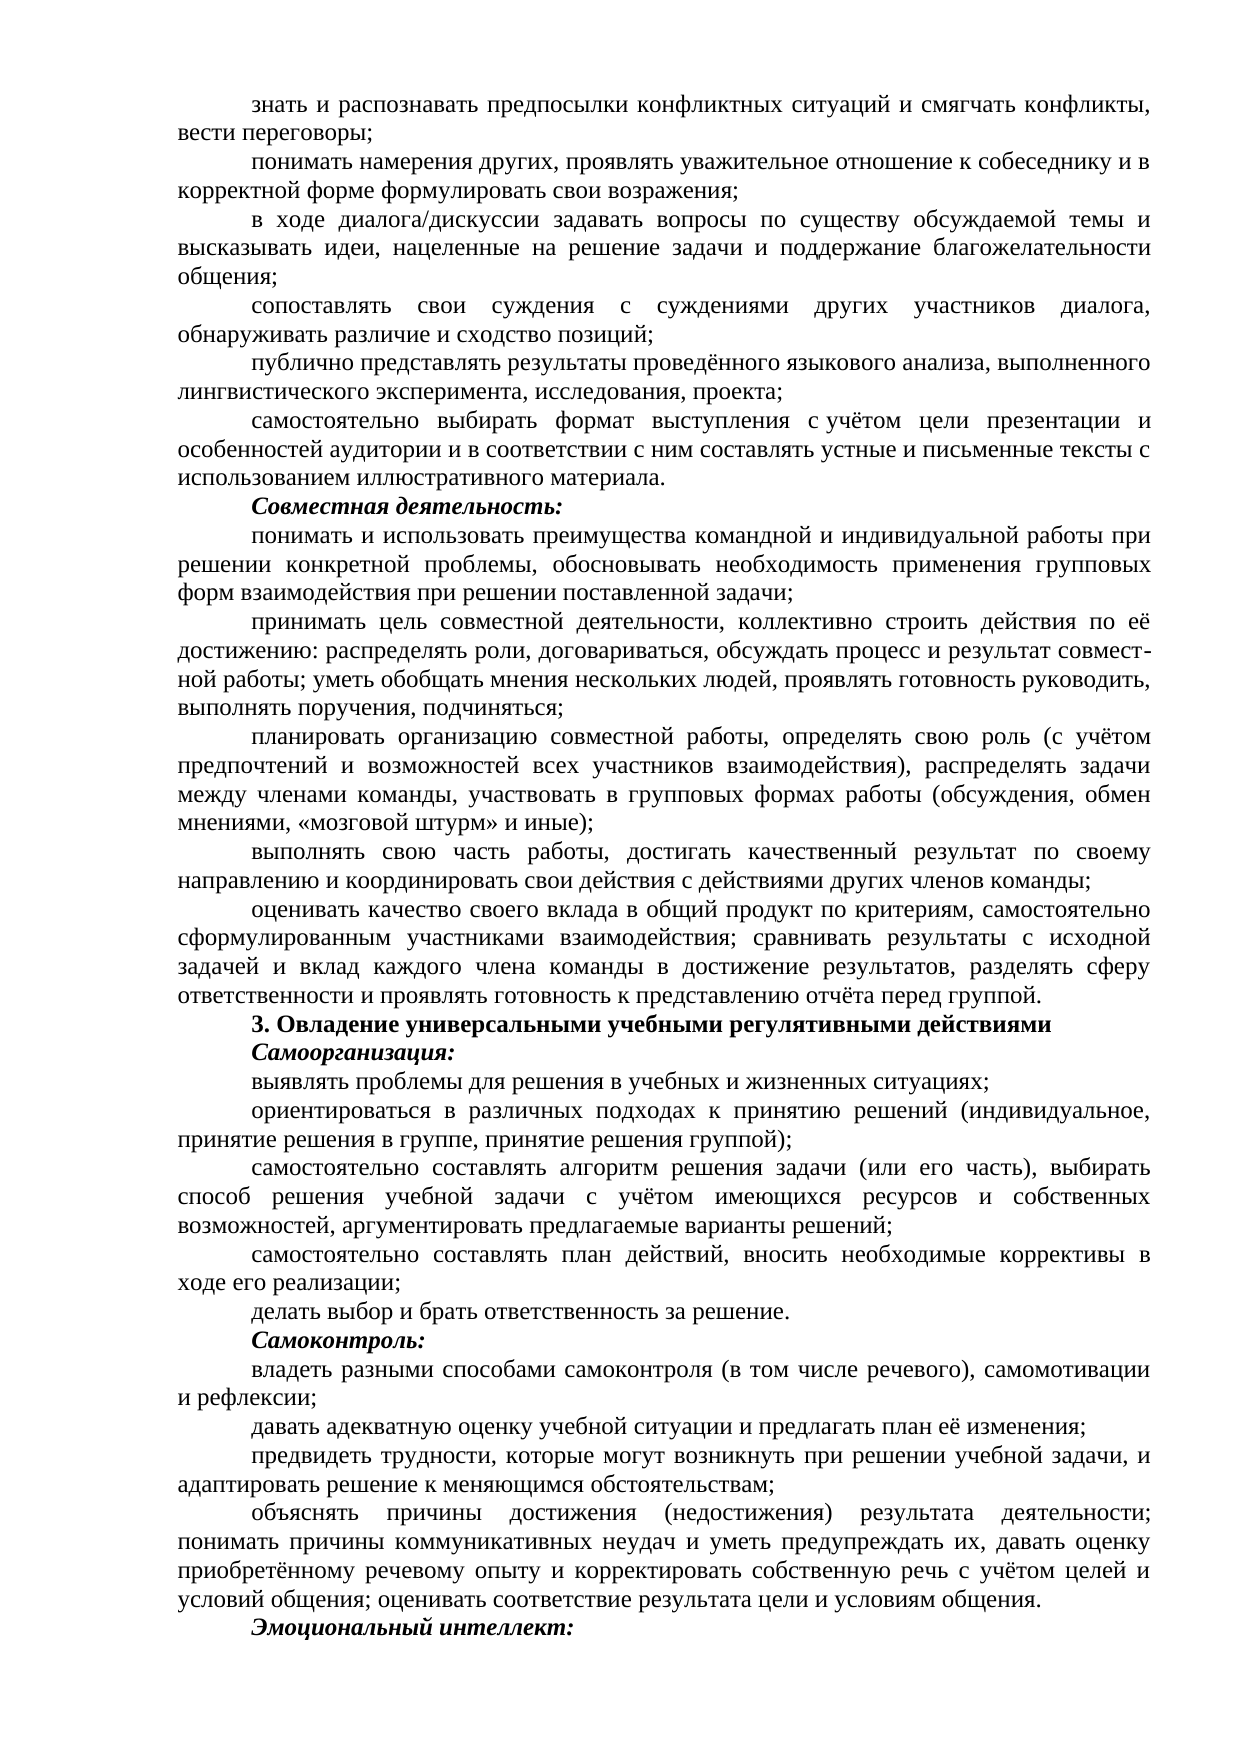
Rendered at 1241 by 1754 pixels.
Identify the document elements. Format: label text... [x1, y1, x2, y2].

text самостоятельно выбирать формат выступления с учётом цели презентации и особенностей аудитории и в соответствии с ним составлять устные и письменные тексты с использованием иллюстративного материала. [177, 405, 1152, 491]
text сопоставлять свои суждения с суждениями других участников диалога, обнаруживать различие и сходство позиций; [177, 290, 1152, 347]
text самостоятельно составлять алгоритм решения задачи (или его часть), выбирать способ решения учебной задачи с учётом имеющихся ресурсов и собственных возможностей, аргументировать предлагаемые варианты решений; [177, 1152, 1152, 1239]
text понимать намерения других, проявлять уважительное отношение к собеседнику и в корректной форме формулировать свои возражения; [177, 146, 1152, 204]
text публично представлять результаты проведённого языкового анализа, выполненного лингвистического эксперимента, исследования, проекта; [177, 347, 1152, 405]
text выявлять проблемы для решения в учебных и жизненных ситуациях; [177, 1066, 1152, 1095]
text делать выбор и брать ответственность за решение. [177, 1296, 1152, 1325]
text Самоконтроль: [177, 1325, 1152, 1354]
text понимать и использовать преимущества командной и индивидуальной работы при решении конкретной проблемы, обосновывать необходимость применения групповых форм взаимодействия при решении поставленной задачи; [177, 520, 1152, 606]
text объяснять причины достижения (недостижения) результата деятельности; понимать причины коммуникативных неудач и уметь предупреждать их, давать оценку приобретённому речевому опыту и корректировать собственную речь с учётом целей и условий общения; оценивать соответствие результата цели и условиям общения. [177, 1497, 1152, 1612]
text самостоятельно составлять план действий, вносить необходимые коррективы в ходе его реализации; [177, 1239, 1152, 1296]
text выполнять свою часть работы, достигать качественный результат по своему направлению и координировать свои действия с действиями других членов команды; [177, 836, 1152, 894]
text принимать цель совместной деятельности, коллективно строить действия по её достижению: распределять роли, договариваться, обсуждать процесс и результат совместной работы; уметь обобщать мнения нескольких людей, проявлять готовность руководить, выполнять поручения, подчиняться; [177, 606, 1152, 721]
text Эмоциональный интеллект: [177, 1612, 1152, 1641]
text владеть разными способами самоконтроля (в том числе речевого), самомотивации и рефлексии; [177, 1354, 1152, 1411]
text знать и распознавать предпосылки конфликтных ситуаций и смягчать конфликты, вести переговоры; [177, 89, 1152, 146]
text оценивать качество своего вклада в общий продукт по критериям, самостоятельно сформулированным участниками взаимодействия; сравнивать результаты с исходной задачей и вклад каждого члена команды в достижение результатов, разделять сферу ответственности и проявлять готовность к представлению отчёта перед группой. [177, 894, 1152, 1009]
text в ходе диалога/дискуссии задавать вопросы по существу обсуждаемой темы и высказывать идеи, нацеленные на решение задачи и поддержание благожелательности общения; [177, 204, 1152, 290]
text 3. Овладение универсальными учебными регулятивными действиями [177, 1009, 1152, 1037]
text Самоорганизация: [177, 1037, 1152, 1066]
text планировать организацию совместной работы, определять свою роль (с учётом предпочтений и возможностей всех участников взаимодействия), распределять задачи между членами команды, участвовать в групповых формах работы (обсуждения, обмен мнениями, «мозговой штурм» и иные); [177, 721, 1152, 836]
text предвидеть трудности, которые могут возникнуть при решении учебной задачи, и адаптировать решение к меняющимся обстоятельствам; [177, 1440, 1152, 1497]
text ориентироваться в различных подходах к принятию решений (индивидуальное, принятие решения в группе, принятие решения группой); [177, 1095, 1152, 1152]
text давать адекватную оценку учебной ситуации и предлагать план её изменения; [177, 1411, 1152, 1440]
text Совместная деятельность: [177, 491, 1152, 520]
